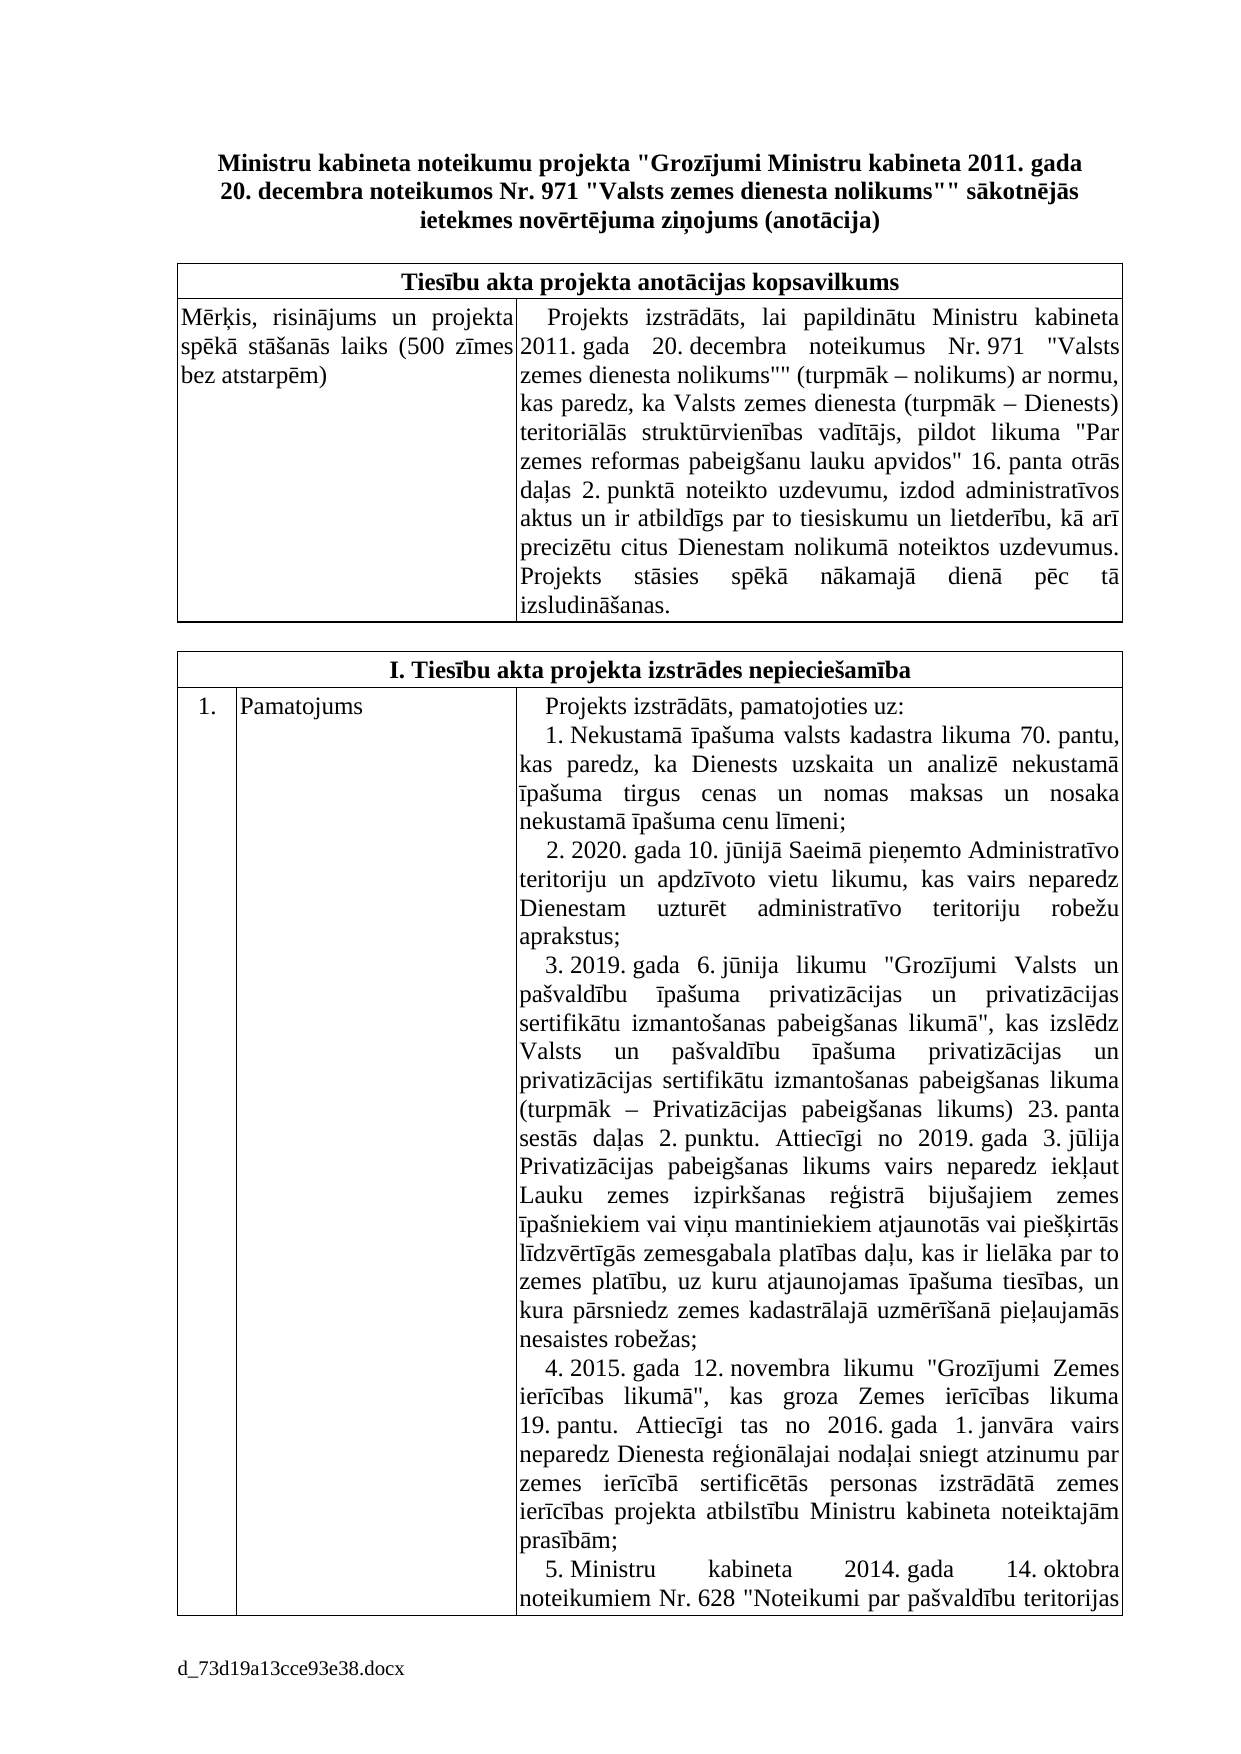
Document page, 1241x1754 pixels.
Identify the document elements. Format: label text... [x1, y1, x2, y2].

table_header Tiesību akta projekta anotācijas kopsavilkums [178, 264, 1122, 298]
table_cell Pamatojums [237, 688, 516, 1614]
table_header I. Tiesību akta projekta izstrādes nepieciešamība [178, 652, 1122, 687]
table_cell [517, 688, 1122, 1614]
table_cell Projekts izstrādāts, lai papildinātu Ministru kabineta 2011. gada 20. decembra noteikumus Nr. 971 "Valsts zemes dienesta nolikums"" (turpmāk – nolikums) ar normu, kas paredz, ka Valsts zemes dienesta (turpmāk – Dienests) teritoriālās struktūrvienības vadītājs, pildot likuma "Par zemes reformas pabeigšanu lauku apvidos" 16. panta otrās daļas 2. punktā noteikto uzdevumu, izdod administratīvos aktus un ir atbildīgs par to tiesiskumu un lietderību, kā arī precizētu citus Dienestam nolikumā noteiktos uzdevumus. Projekts stāsies spēkā nākamajā dienā pēc tā izsludināšanas. [517, 299, 1122, 621]
table_cell 1. [178, 688, 236, 1614]
text Ministru kabineta noteikumu projekta "Grozījumi Ministru kabineta 2011. gada 20. decembra noteikumos Nr. 971 "Valsts zemes dienesta nolikums"" sākotnējās ietekmes novērtējuma ziņojums (anotācija) [177, 148, 1122, 234]
table_cell Mērķis, risinājums un projekta spēkā stāšanās laiks (500 zīmes bez atstarpēm) [178, 299, 516, 621]
